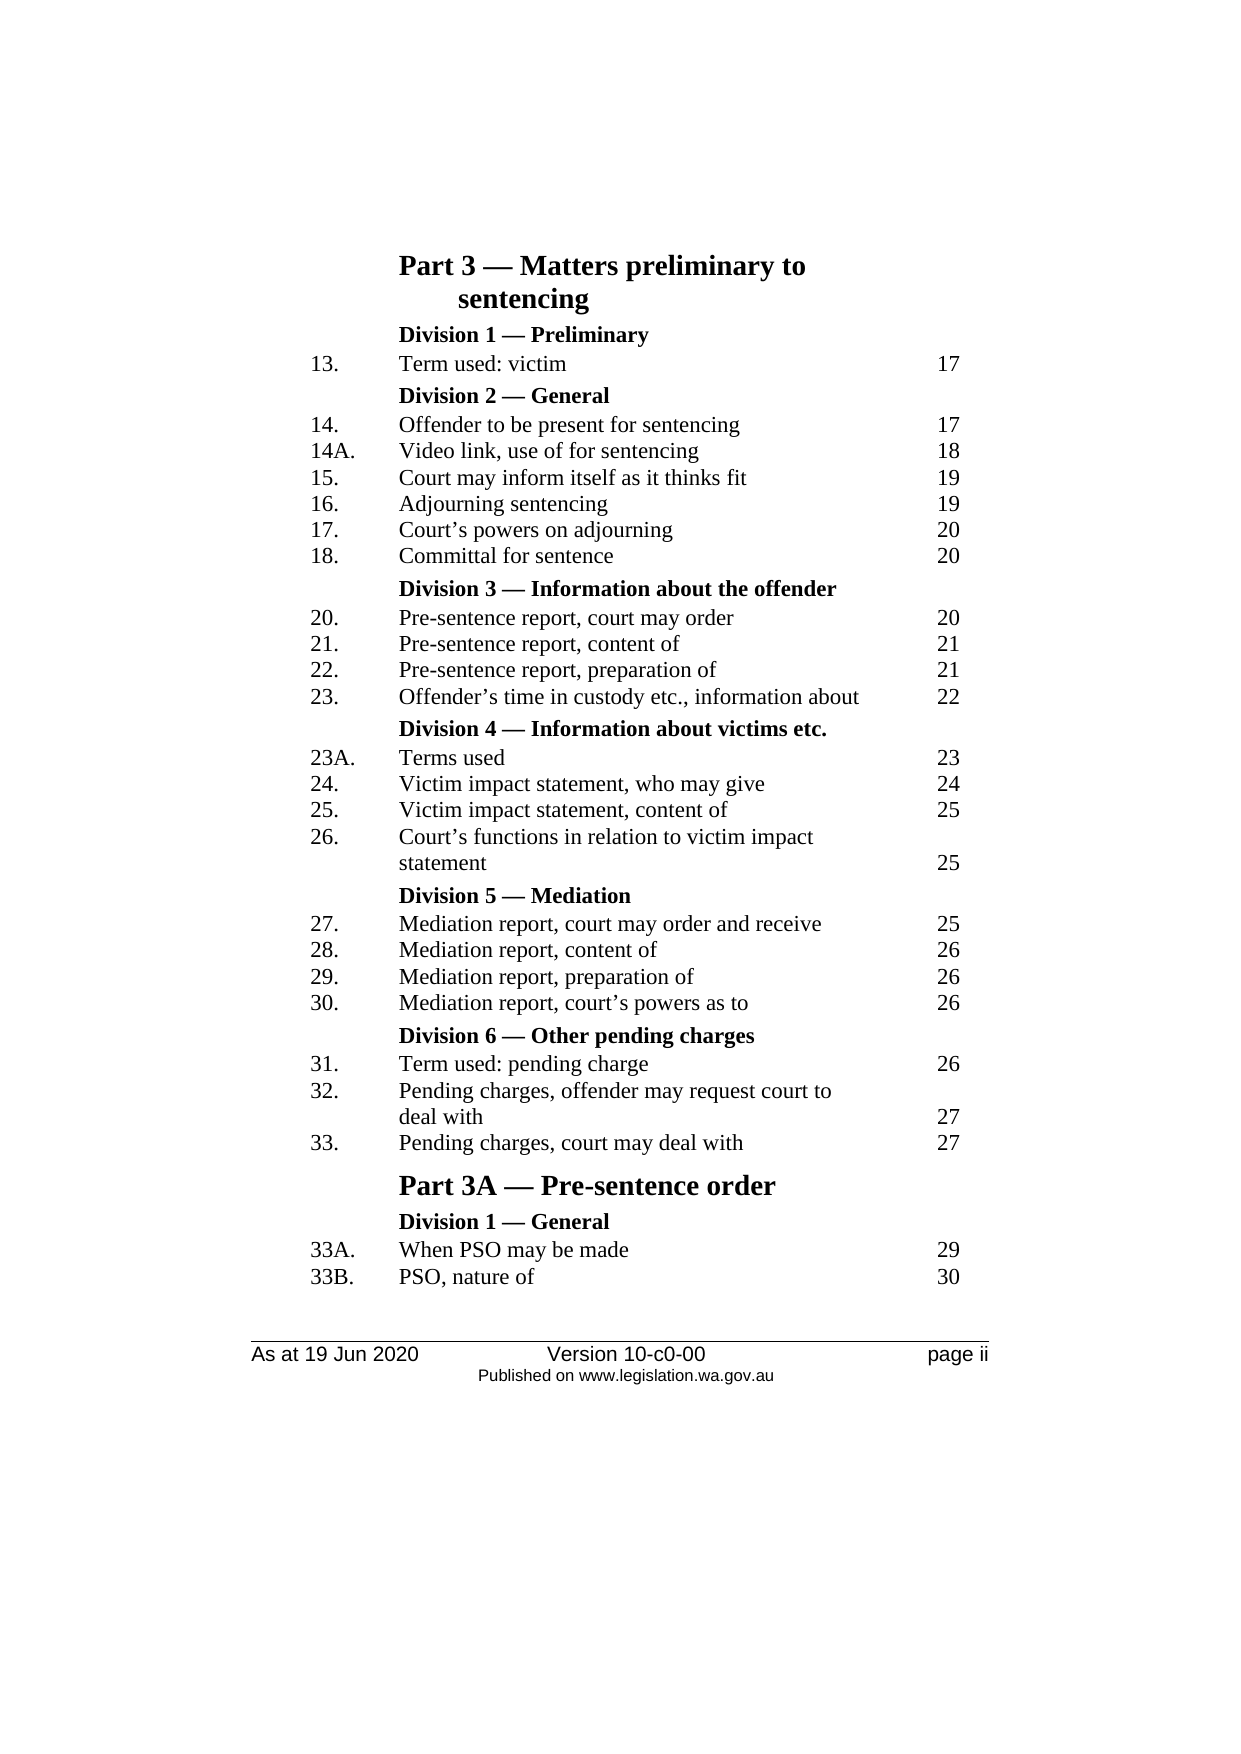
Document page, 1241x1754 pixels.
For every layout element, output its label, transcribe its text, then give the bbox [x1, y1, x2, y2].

text 24. Victim impact statement, who may give 24 [310, 770, 871, 796]
text 28. Mediation report, content of 26 [310, 937, 871, 963]
text 33B. PSO, nature of 30 [310, 1263, 871, 1289]
text 22. Pre-sentence report, preparation of 21 [310, 656, 871, 683]
text Division 4 — Information about victims etc. [399, 715, 871, 742]
text Part 3 — Matters preliminary to sentencing [399, 248, 871, 315]
text 33A. When PSO may be made 29 [310, 1236, 871, 1263]
text 31. Term used: pending charge 26 [310, 1050, 871, 1077]
text Division 5 — Mediation [399, 882, 871, 908]
text Division 2 — General [399, 382, 871, 409]
text 23A. Terms used 23 [310, 744, 871, 770]
text 26. Court’s functions in relation to victim impact statement 25 [310, 823, 871, 876]
text Division 1 — General [399, 1208, 871, 1234]
text Division 3 — Information about the offender [399, 575, 871, 602]
text 27. Mediation report, court may order and receive 25 [310, 910, 871, 937]
text 15. Court may inform itself as it thinks fit 19 [310, 463, 871, 490]
text 23. Offender’s time in custody etc., information about 22 [310, 683, 871, 709]
text 30. Mediation report, court’s powers as to 26 [310, 989, 871, 1016]
text Division 6 — Other pending charges [399, 1022, 871, 1048]
text 17. Court’s powers on adjourning 20 [310, 516, 871, 543]
text 21. Pre-sentence report, content of 21 [310, 630, 871, 656]
text 14A. Video link, use of for sentencing 18 [310, 437, 871, 463]
text Part 3A — Pre-sentence order [399, 1168, 871, 1202]
text 13. Term used: victim 17 [310, 350, 871, 376]
text 29. Mediation report, preparation of 26 [310, 963, 871, 989]
text 33. Pending charges, court may deal with 27 [310, 1129, 871, 1156]
text 25. Victim impact statement, content of 25 [310, 796, 871, 823]
text 16. Adjourning sentencing 19 [310, 490, 871, 516]
text 18. Committal for sentence 20 [310, 543, 871, 569]
text 20. Pre-sentence report, court may order 20 [310, 604, 871, 630]
text 14. Offender to be present for sentencing 17 [310, 411, 871, 437]
text Division 1 — Preliminary [399, 321, 871, 348]
text 32. Pending charges, offender may request court to deal with 27 [310, 1077, 871, 1129]
